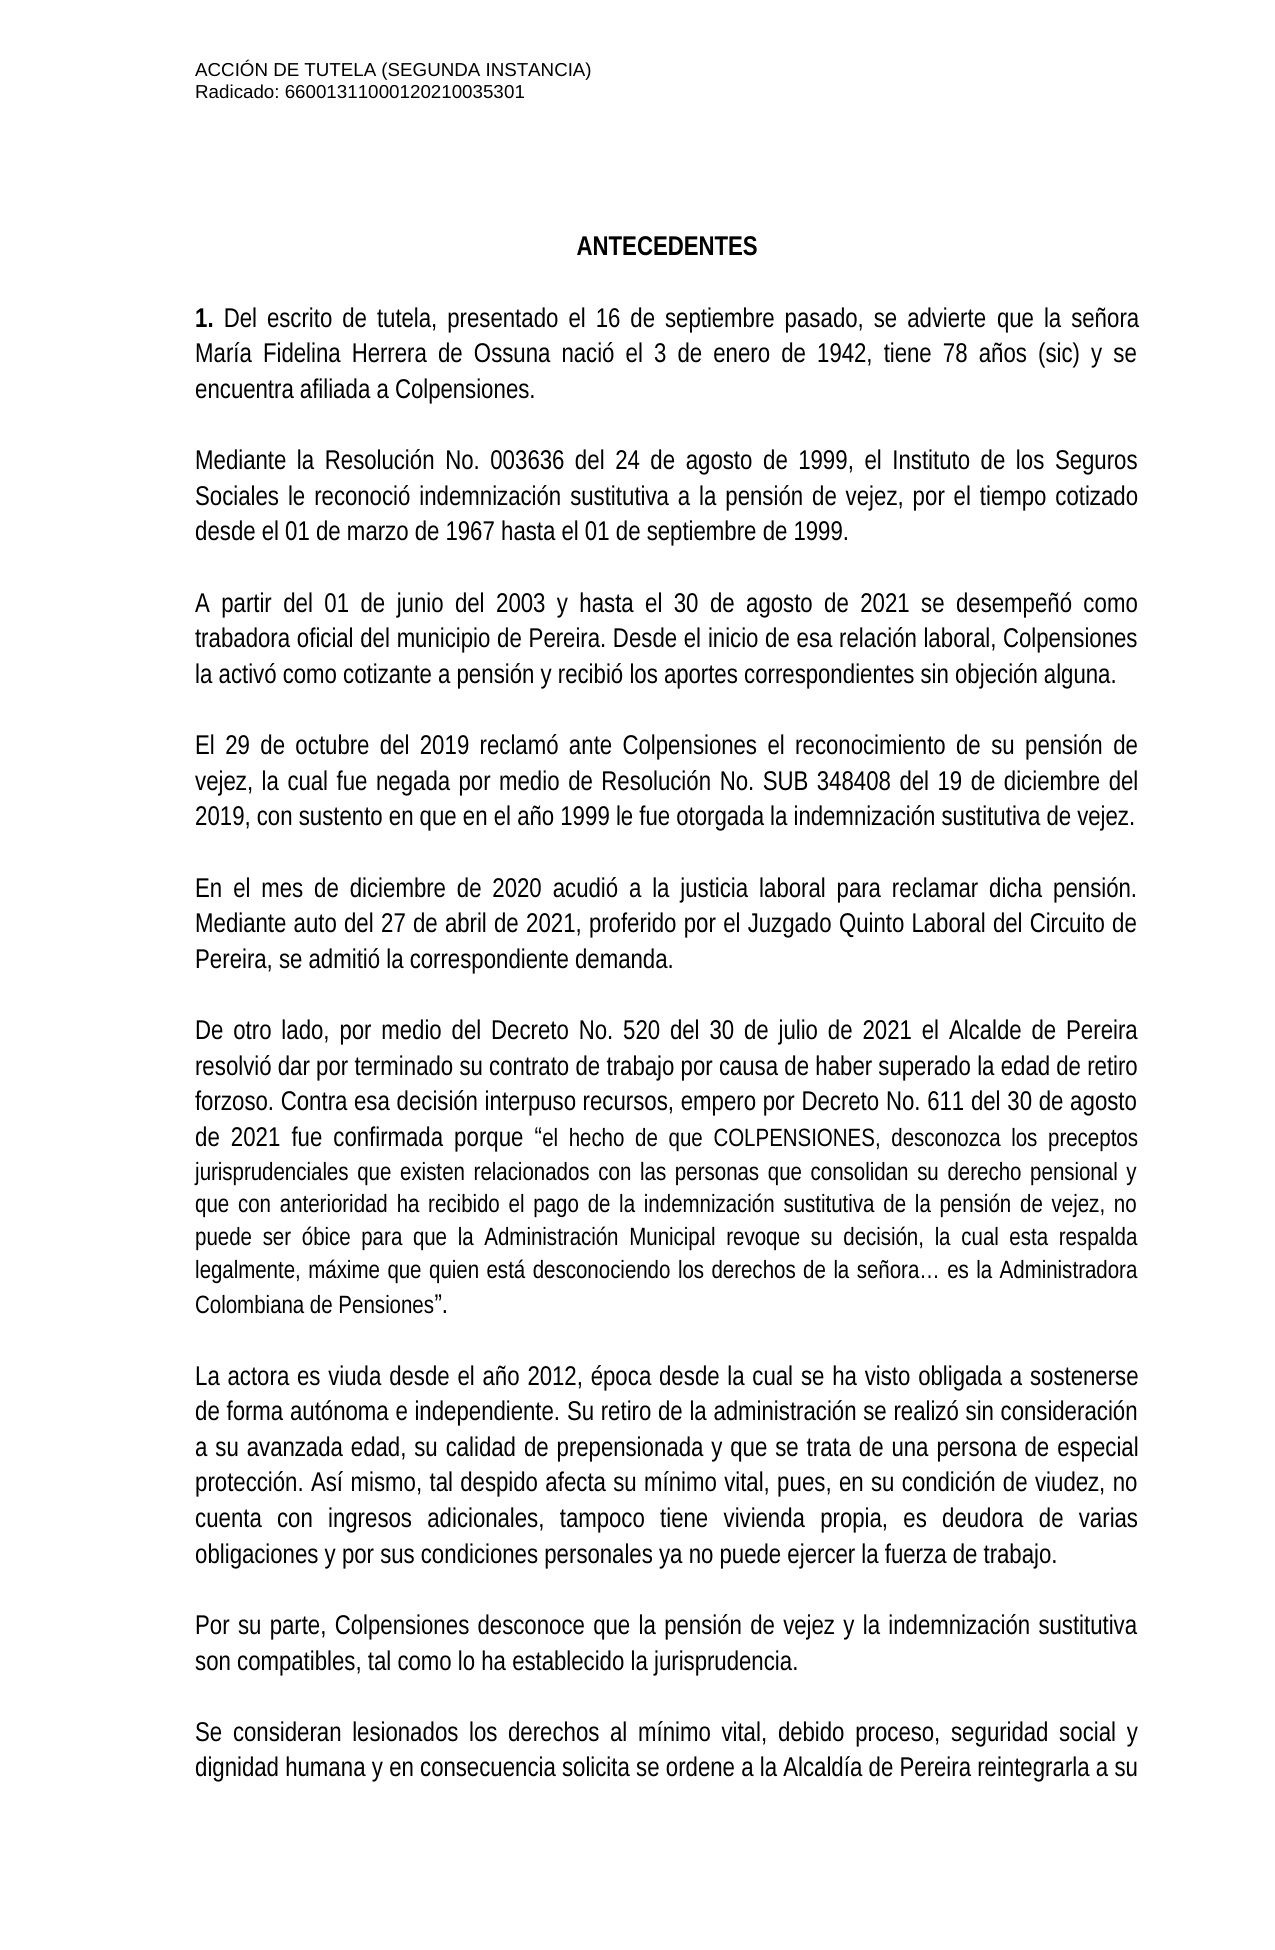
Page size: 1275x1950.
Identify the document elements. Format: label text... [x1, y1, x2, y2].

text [195, 1716, 1139, 1783]
text Por su parte, Colpensiones desconoce que la pensión de vejez y la indemnización sustitutiva son compatibles, tal como lo ha establecido la jurisprudencia. [195, 1609, 1139, 1676]
text ANTECEDENTES [195, 231, 1139, 262]
text El 29 de octubre del 2019 reclamó ante Colpensiones el reconocimiento de su pensión de vejez, la cual fue negada por medio de Resolución No. SUB 348408 del 19 de diciembre del 2019, con sustento en que en el año 1999 le fue otorgada la indemnización sustitutiva de vejez. [195, 729, 1139, 832]
text En el mes de diciembre de 2020 acudió a la justicia laboral para reclamar dicha pensión. Mediante auto del 27 de abril de 2021, proferido por el Juzgado Quinto Laboral del Circuito de Pereira, se admitió la correspondiente demanda. [195, 872, 1139, 974]
text La actora es viuda desde el año 2012, época desde la cual se ha visto obligada a sostenerse de forma autónoma e independiente. Su retiro de la administración se realizó sin consideración a su avanzada edad, su calidad de prepensionada y que se trata de una persona de especial protección. Así mismo, tal despido afecta su mínimo vital, pues, en su condición de viudez, no cuenta con ingresos adicionales, tampoco tiene vivienda propia, es deudora de varias obligaciones y por sus condiciones personales ya no puede ejercer la fuerza de trabajo. [195, 1360, 1139, 1569]
text 1. Del escrito de tutela, presentado el 16 de septiembre pasado, se advierte que la señora María Fidelina Herrera de Ossuna nació el 3 de enero de 1942, tiene 78 años (sic) y se encuentra afiliada a Colpensiones. [195, 302, 1139, 404]
text Mediante la Resolución No. 003636 del 24 de agosto de 1999, el Instituto de los Seguros Sociales le reconoció indemnización sustitutiva a la pensión de vejez, por el tiempo cotizado desde el 01 de marzo de 1967 hasta el 01 de septiembre de 1999. [195, 444, 1139, 547]
text A partir del 01 de junio del 2003 y hasta el 30 de agosto de 2021 se desempeñó como trabadora oficial del municipio de Pereira. Desde el inicio de esa relación laboral, Colpensiones la activó como cotizante a pensión y recibió los aportes correspondientes sin objeción alguna. [195, 587, 1139, 689]
text De otro lado, por medio del Decreto No. 520 del 30 de julio de 2021 el Alcalde de Pereira resolvió dar por terminado su contrato de trabajo por causa de haber superado la edad de retiro forzoso. Contra esa decisión interpuso recursos, empero por Decreto No. 611 del 30 de agosto de 2021 fue confirmada porque “el hecho de que COLPENSIONES, desconozca los preceptos jurisprudenciales que existen relacionados con las personas que consolidan su derecho pensional y que con anterioridad ha recibido el pago de la indemnización sustitutiva de la pensión de vejez, no puede ser óbice para que la Administración Municipal revoque su decisión, la cual esta respalda legalmente, máxime que quien está desconociendo los derechos de la señora… es la Administradora Colombiana de Pensiones”. [195, 1014, 1139, 1319]
